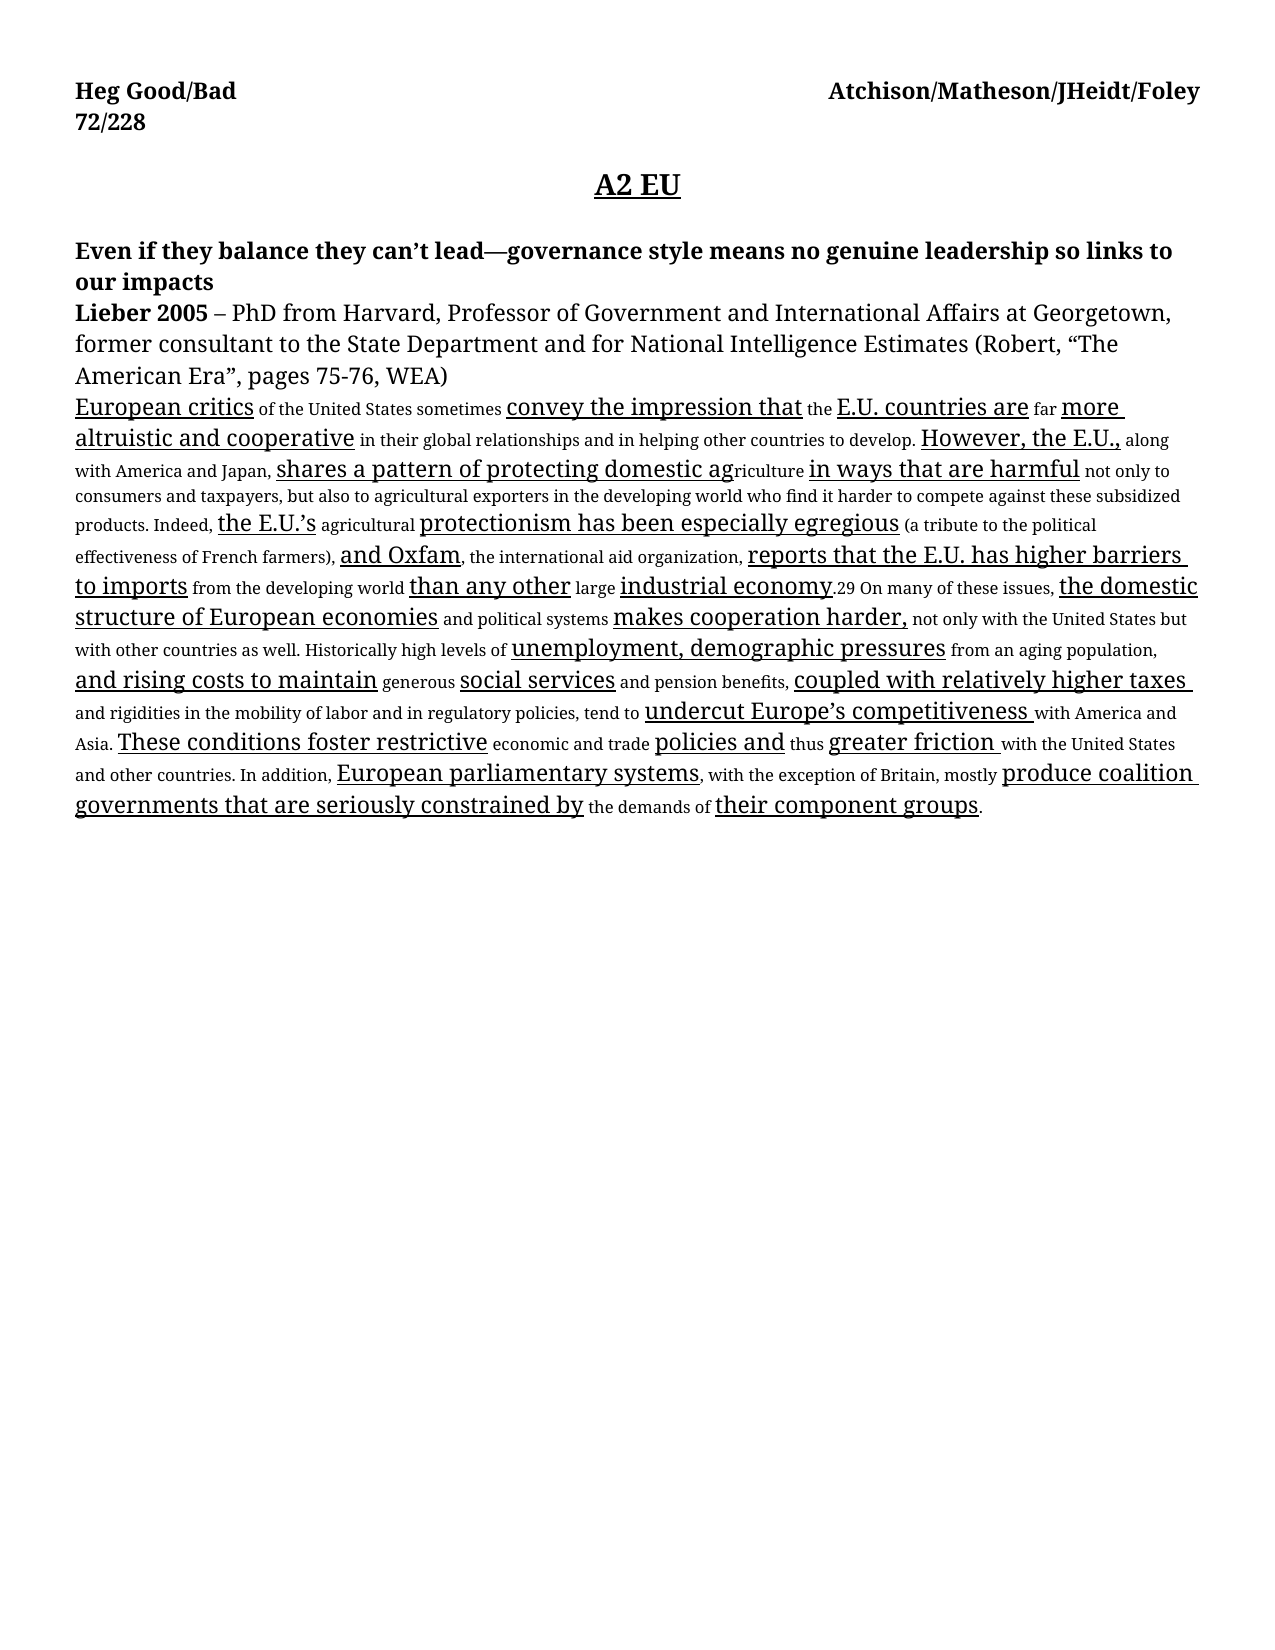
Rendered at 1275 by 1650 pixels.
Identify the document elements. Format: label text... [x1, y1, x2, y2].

text Lieber 2005 – PhD from Harvard, Professor of Government and International Affairs at Georgetown, former consultant to the State Department and for National Intelligence Estimates (Robert, “The American Era”, pages 75-76, WEA) [75, 297, 1200, 391]
subtitle A2 EU [75, 164, 1200, 203]
subtitle Even if they balance they can’t lead—governance style means no genuine leadership so links to our impacts [75, 235, 1200, 297]
text European critics of the United States sometimes convey the impression that the E.U. countries are far more altruistic and cooperative in their global relationships and in helping other countries to develop. However, the E.U., along with America and Japan, shares a pattern of protecting domestic agriculture in ways that are harmful not only to consumers and taxpayers, but also to agricultural exporters in the developing world who find it harder to compete against these subsidized products. Indeed, the E.U.’s agricultural protectionism has been especially egregious (a tribute to the political effectiveness of French farmers), and Oxfam, the international aid organization, reports that the E.U. has higher barriers to imports from the developing world than any other large industrial economy.29 On many of these issues, the domestic structure of European economies and political systems makes cooperation harder, not only with the United States but with other countries as well. Historically high levels of unemployment, demographic pressures from an aging population, and rising costs to maintain generous social services and pension benefits, coupled with relatively higher taxes and rigidities in the mobility of labor and in regulatory policies, tend to undercut Europe’s competitiveness with America and Asia. These conditions foster restrictive economic and trade policies and thus greater friction with the United States and other countries. In addition, European parliamentary systems, with the exception of Britain, mostly produce coalition governments that are seriously constrained by the demands of their component groups. [75, 391, 1200, 820]
